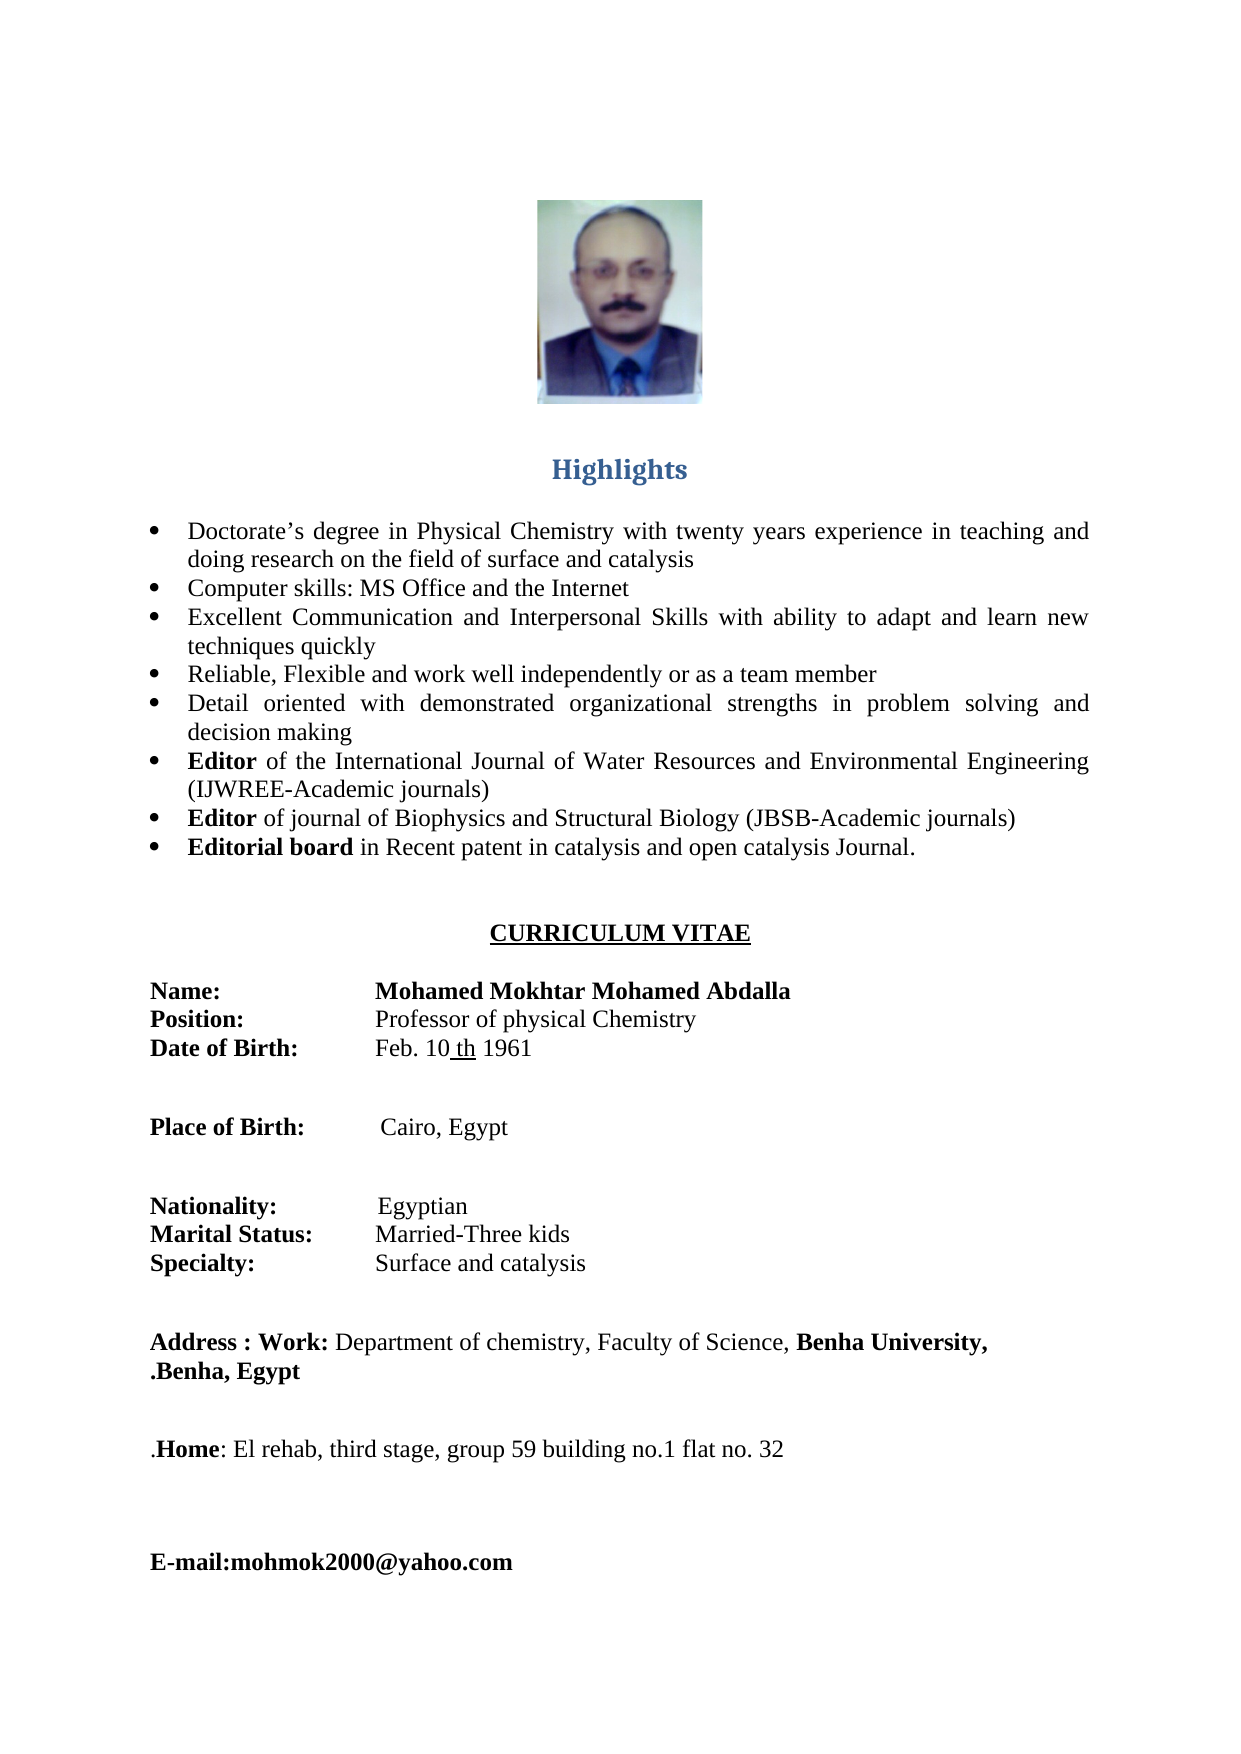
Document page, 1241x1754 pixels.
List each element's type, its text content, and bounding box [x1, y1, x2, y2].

list Reliable, Flexible and work well independently or as a team member [150, 659, 1090, 688]
list Detail oriented with demonstrated organizational strengths in problem solving and decision making [150, 688, 1090, 746]
list Doctorate’s degree in Physical Chemistry with twenty years experience in teaching and doing research on the field of surface and catalysis [150, 516, 1090, 573]
text Specialty: Surface and catalysis [150, 1248, 1090, 1277]
picture [537, 200, 703, 404]
text Position: Professor of physical Chemistry [150, 1004, 1090, 1033]
subtitle Highlights [150, 453, 1090, 487]
text Name: Mohamed Mokhtar Mohamed Abdalla [150, 976, 1090, 1004]
list Computer skills: MS Office and the Internet [150, 573, 1090, 602]
subtitle Home: El rehab, third stage, group 59 building no.1 flat no. 32. [150, 1434, 1090, 1463]
list Editor of the International Journal of Water Resources and Environmental Engineering (IJWREE-Academic journals) [150, 746, 1090, 803]
text E-mail:mohmok2000@yahoo.com [150, 1547, 1090, 1576]
subtitle Nationality: Egyptian [150, 1191, 1090, 1219]
list Editor of journal of Biophysics and Structural Biology (JBSB-Academic journals) [150, 803, 1090, 832]
list Editorial board in Recent patent in catalysis and open catalysis Journal. [150, 832, 1090, 861]
title CURRICULUM VITAE [150, 918, 1090, 947]
list Excellent Communication and Interpersonal Skills with ability to adapt and learn new techniques quickly [150, 602, 1090, 659]
text Date of Birth: Feb. 10 th 1961 [150, 1033, 1090, 1062]
subtitle Address : Work: Department of chemistry, Faculty of Science, Benha University, Benha, Egypt. [150, 1327, 1090, 1384]
subtitle Place of Birth: Cairo, Egypt [150, 1112, 1090, 1141]
text Marital Status: Married-Three kids [150, 1219, 1090, 1248]
